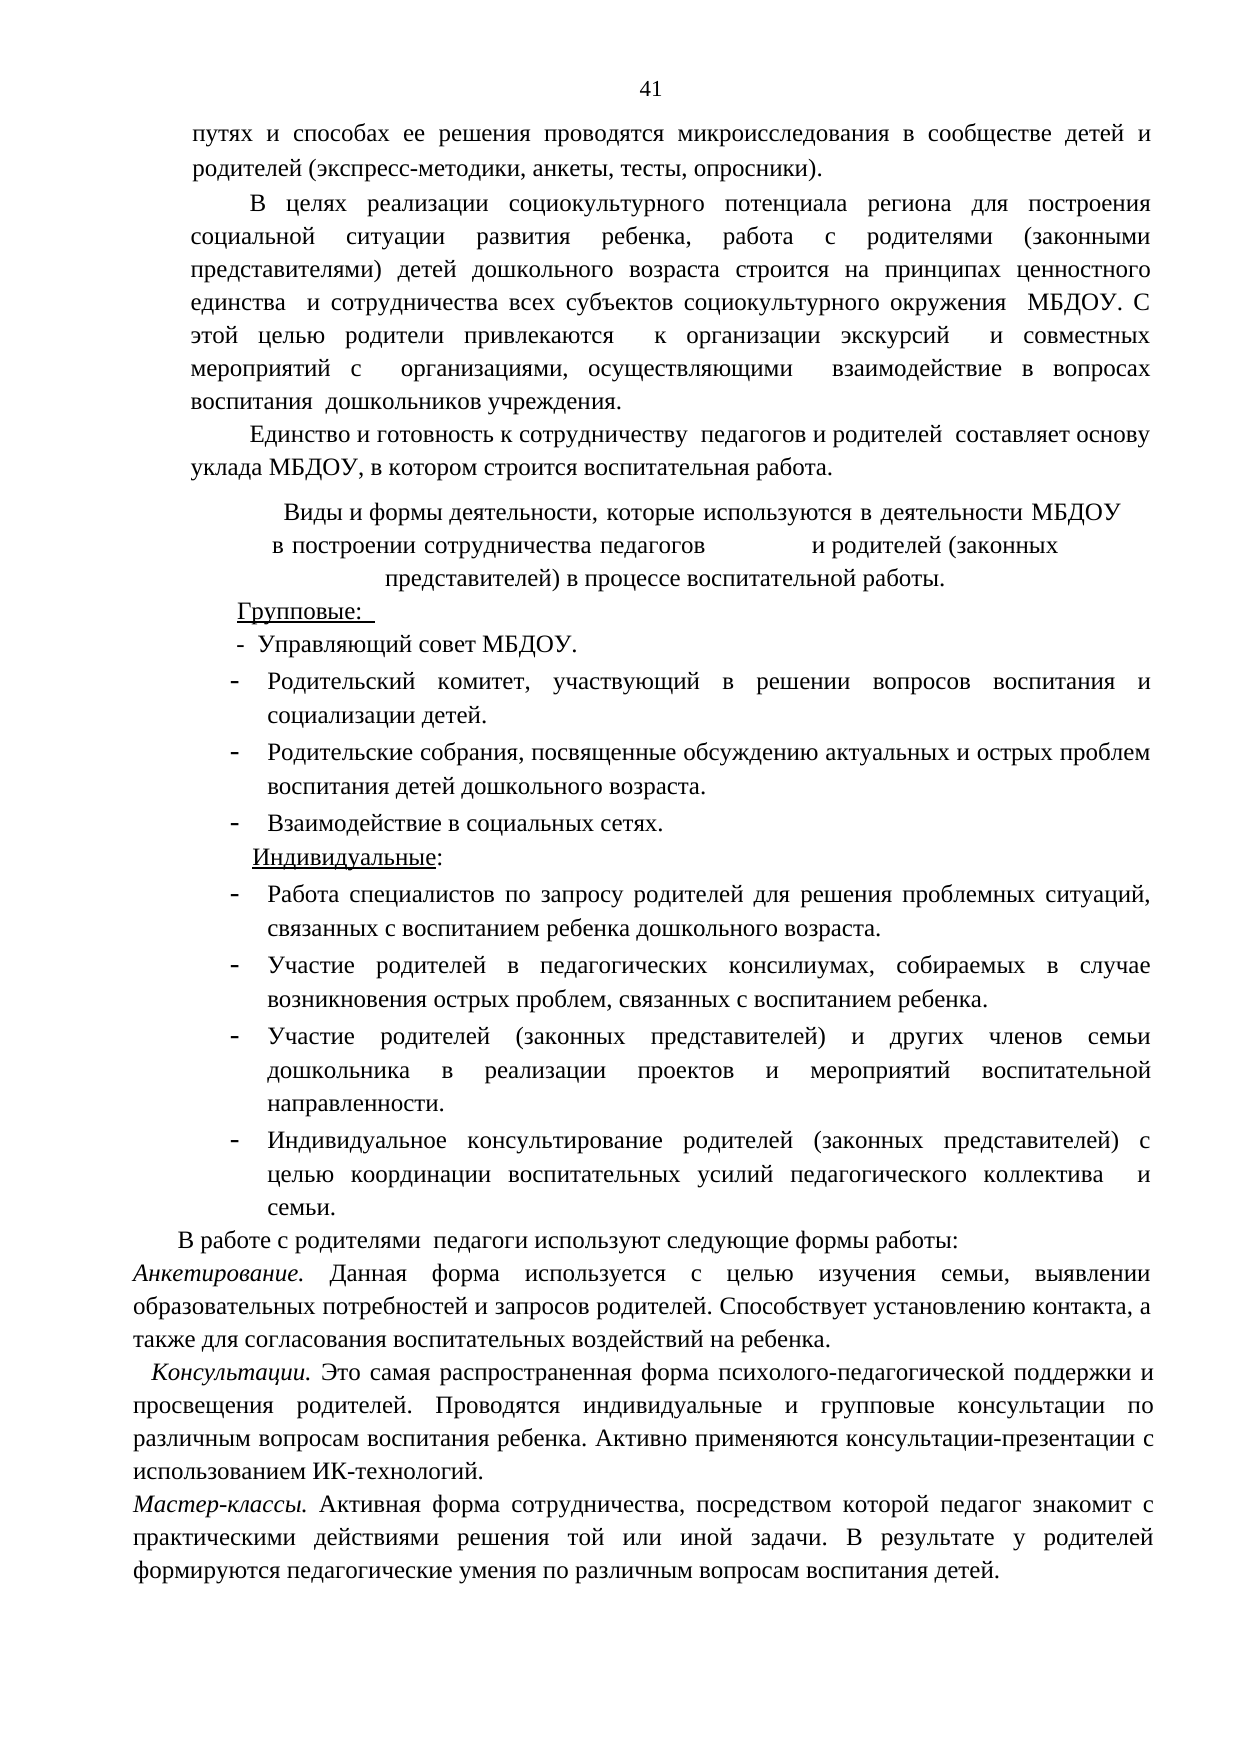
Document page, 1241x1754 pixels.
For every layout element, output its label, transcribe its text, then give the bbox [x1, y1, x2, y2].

text В целях реализации социокультурного потенциала региона для построения социальной ситуации развития ребенка, работа с родителями (законными представителями) детей дошкольного возраста строится на принципах ценностного единства и сотрудничества всех субъектов социокультурного окружения МБДОУ. С этой целью родители привлекаются к организации экскурсий и совместных мероприятий с организациями, осуществляющими взаимодействие в вопросах воспитания дошкольников учреждения. [190, 188, 1152, 415]
list Индивидуальное консультирование родителей (законных представителей) c целью координации воспитательных усилий педагогического коллектива и семьи. [229, 1121, 1151, 1221]
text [192, 118, 1152, 182]
text Единство и готовность к сотрудничеству педагогов и родителей составляет основу уклада МБДОУ, в котором строится воспитательная работа. [190, 419, 1152, 481]
list Взаимодействие в социальных сетях. [229, 804, 1151, 837]
list Родительские собрания, посвященные обсуждению актуальных и острых проблем воспитания детей дошкольного возраста. [229, 733, 1151, 799]
list Участие родителей (законных представителей) и других членов семьи дошкольника в реализации проектов и мероприятий воспитательной направленности. [229, 1017, 1151, 1117]
list Родительский комитет, участвующий в решении вопросов воспитания и социализации детей. [229, 662, 1151, 729]
text Мастер-классы. Активная форма сотрудничества, посредством которой педагог знакомит с практическими действиями решения той или иной задачи. В результате у родителей формируются педагогические умения по различным вопросам воспитания детей. [133, 1489, 1155, 1584]
text В работе с родителями педагоги используют следующие формы работы: [177, 1225, 1151, 1253]
text Консультации. Это самая распространенная форма психолого-педагогической поддержки и просвещения родителей. Проводятся индивидуальные и групповые консультации по различным вопросам воспитания ребенка. Активно применяются консультации-презентации с использованием ИК-технологий. [133, 1357, 1155, 1485]
list Участие родителей в педагогических консилиумах, собираемых в случае возникновения острых проблем, связанных с воспитанием ребенка. [229, 946, 1151, 1013]
text Групповые: [193, 596, 1152, 625]
list - Управляющий совет МБДОУ. [236, 629, 1152, 658]
text Виды и формы деятельности, которые используются в деятельности МБДОУ в построении сотрудничества педагогов и родителей (законных представителей) в процессе воспитательной работы. [203, 497, 1126, 592]
list Работа специалистов по запросу родителей для решения проблемных ситуаций, связанных с воспитанием ребенка дошкольного возраста. [229, 875, 1151, 942]
text Анкетирование. Данная форма используется с целью изучения семьи, выявлении образовательных потребностей и запросов родителей. Способствует установлению контакта, а также для согласования воспитательных воздействий на ребенка. [133, 1258, 1151, 1353]
text Индивидуальные: [252, 842, 1152, 871]
